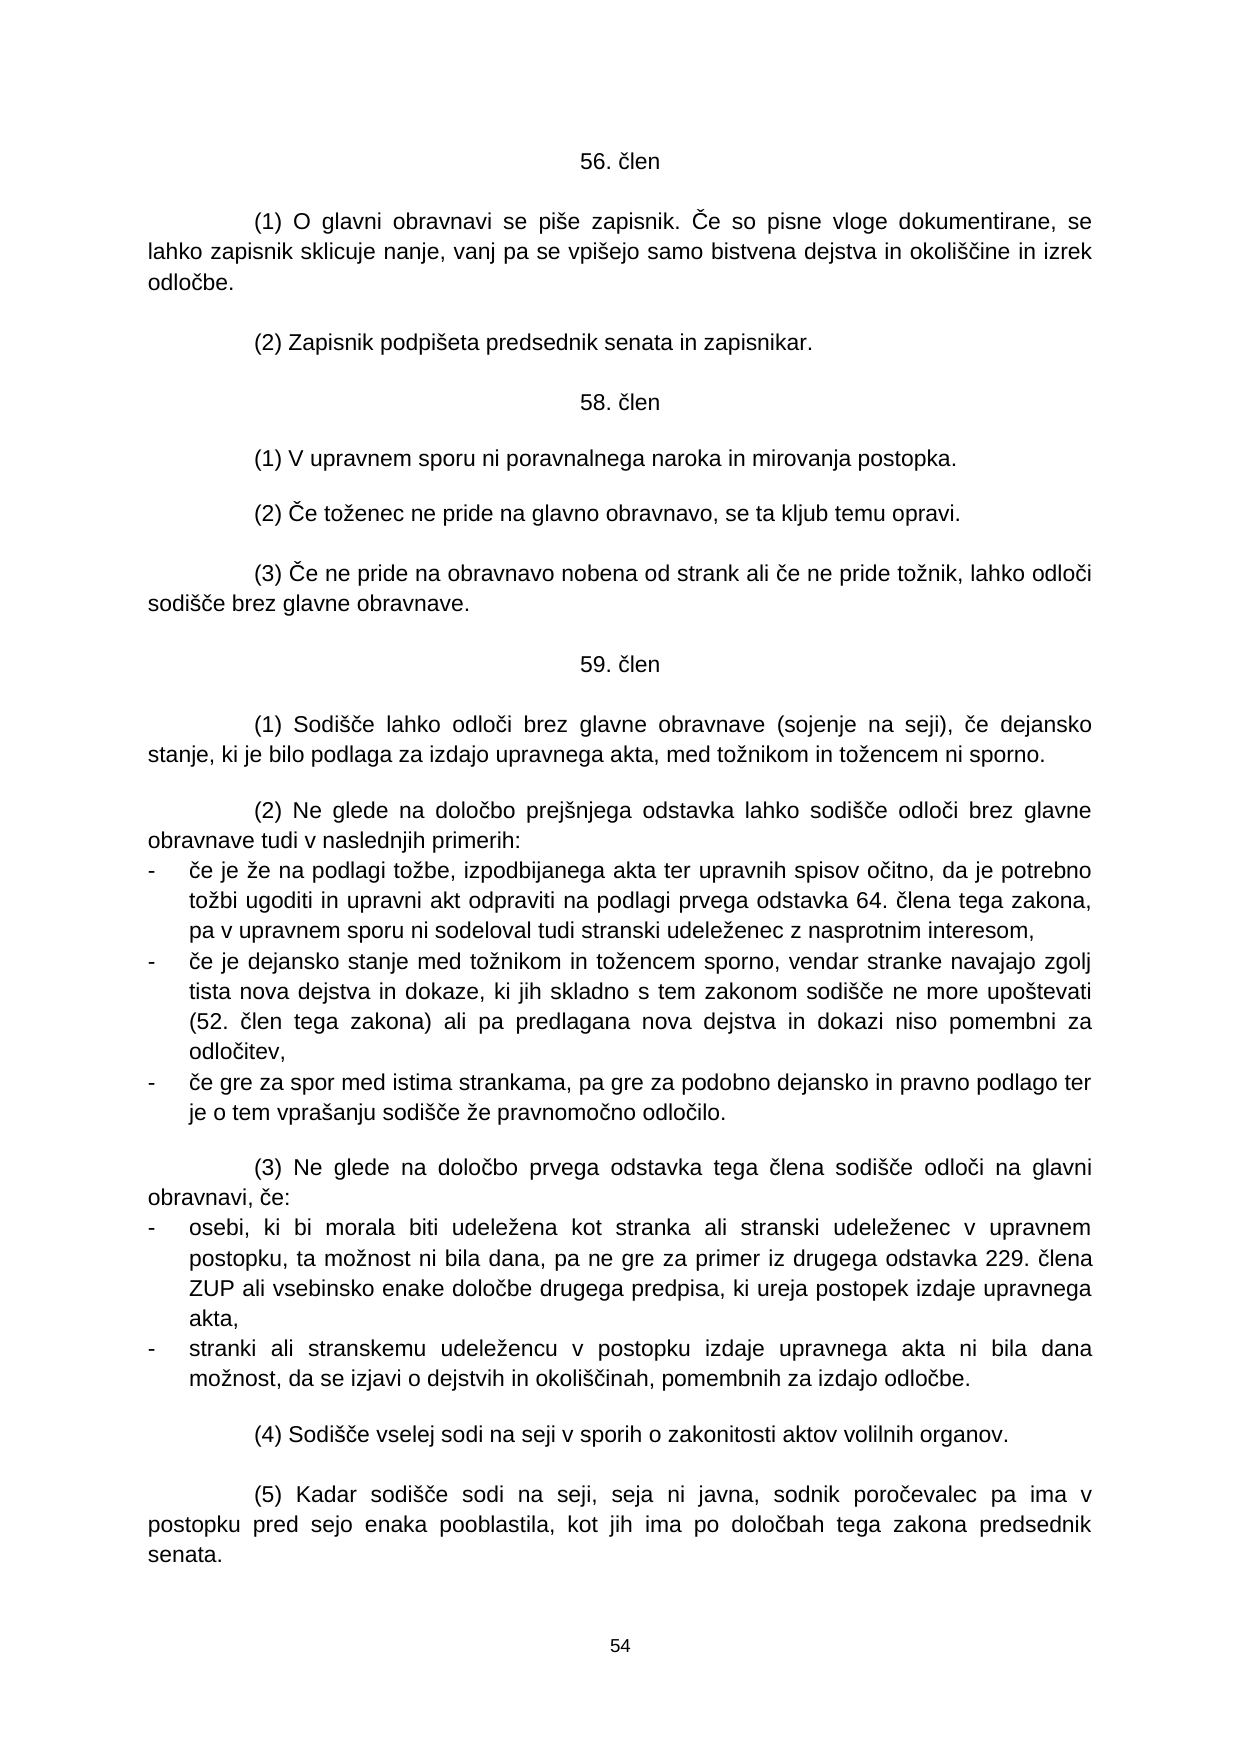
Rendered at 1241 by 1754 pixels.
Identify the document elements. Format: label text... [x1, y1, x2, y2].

text 58. člen [148, 389, 1093, 416]
text (4) Sodišče vselej sodi na seji v sporih o zakonitosti aktov volilnih organov. [148, 1421, 1093, 1447]
text 56. člen [148, 148, 1093, 174]
text stranki ali stranskemu udeležencu v postopku izdaje upravnega akta ni bila dana možnost, da se izjavi o dejstvih in okoliščinah, pomembnih za izdajo odločbe. [148, 1335, 1093, 1392]
text (2) Zapisnik podpišeta predsednik senata in zapisnikar. [148, 329, 1093, 355]
text (1) Sodišče lahko odloči brez glavne obravnave (sojenje na seji), če dejansko stanje, ki je bilo podlaga za izdajo upravnega akta, med tožnikom in tožencem ni sporno. [148, 711, 1093, 768]
text osebi, ki bi morala biti udeležena kot stranka ali stranski udeleženec v upravnem postopku, ta možnost ni bila dana, pa ne gre za primer iz drugega odstavka 229. člena ZUP ali vsebinsko enake določbe drugega predpisa, ki ureja postopek izdaje upravnega akta, [148, 1214, 1093, 1331]
text če je že na podlagi tožbe, izpodbijanega akta ter upravnih spisov očitno, da je potrebno tožbi ugoditi in upravni akt odpraviti na podlagi prvega odstavka 64. člena tega zakona, pa v upravnem sporu ni sodeloval tudi stranski udeleženec z nasprotnim interesom, [148, 857, 1093, 944]
text (2) Če toženec ne pride na glavno obravnavo, se ta kljub temu opravi. [148, 500, 1093, 526]
text (1) O glavni obravnavi se piše zapisnik. Če so pisne vloge dokumentirane, se lahko zapisnik sklicuje nanje, vanj pa se vpišejo samo bistvena dejstva in okoliščine in izrek odločbe. [148, 208, 1093, 295]
text (1) V upravnem sporu ni poravnalnega naroka in mirovanja postopka. [148, 444, 1093, 471]
text 59. člen [148, 651, 1093, 677]
text (2) Ne glede na določbo prejšnjega odstavka lahko sodišče odloči brez glavne obravnave tudi v naslednjih primerih: [148, 797, 1093, 853]
text (5) Kadar sodišče sodi na seji, seja ni javna, sodnik poročevalec pa ima v postopku pred sejo enaka pooblastila, kot jih ima po določbah tega zakona predsednik senata. [148, 1481, 1093, 1568]
text (3) Ne glede na določbo prvega odstavka tega člena sodišče odloči na glavni obravnavi, če: [148, 1154, 1093, 1210]
text če gre za spor med istima strankama, pa gre za podobno dejansko in pravno podlago ter je o tem vprašanju sodišče že pravnomočno odločilo. [148, 1068, 1093, 1125]
text če je dejansko stanje med tožnikom in tožencem sporno, vendar stranke navajajo zgolj tista nova dejstva in dokaze, ki jih skladno s tem zakonom sodišče ne more upoštevati (52. člen tega zakona) ali pa predlagana nova dejstva in dokazi niso pomembni za odločitev, [148, 948, 1093, 1064]
text (3) Če ne pride na obravnavo nobena od strank ali če ne pride tožnik, lahko odloči sodišče brez glavne obravnave. [148, 560, 1093, 617]
